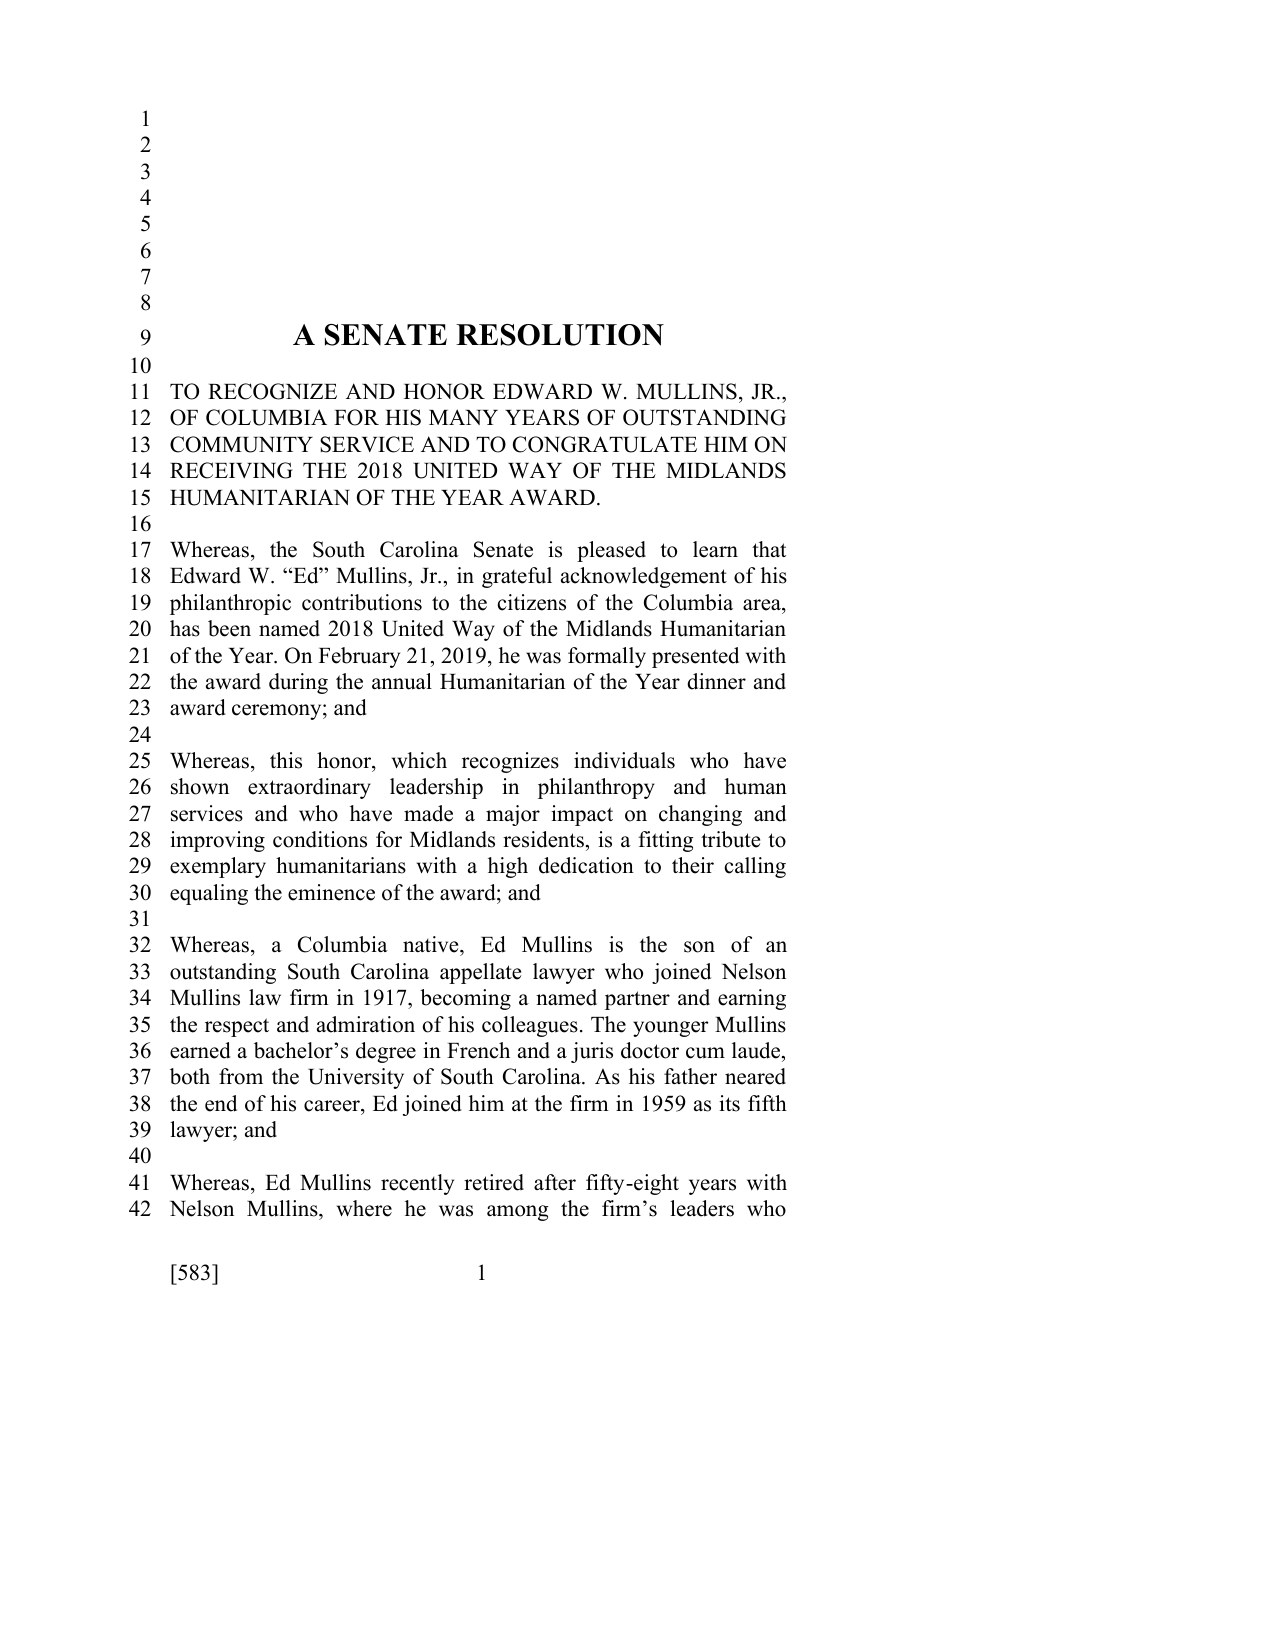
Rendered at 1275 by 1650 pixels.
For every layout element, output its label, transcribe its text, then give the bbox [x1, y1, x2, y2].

text Whereas, this honor, which recognizes individuals who have shown extraordinary leadership in philanthropy and human services and who have made a major impact on changing and improving conditions for Midlands residents, is a fitting tribute to exemplary humanitarians with a high dedication to their calling equaling the eminence of the award; and [169, 747, 787, 905]
text TO RECOGNIZE AND HONOR EDWARD W. MULLINS, JR., OF COLUMBIA FOR HIS MANY YEARS OF OUTSTANDING COMMUNITY SERVICE AND TO CONGRATULATE HIM ON RECEIVING THE 2018 UNITED WAY OF THE MIDLANDS HUMANITARIAN OF THE YEAR AWARD. [169, 378, 787, 510]
text Whereas, a Columbia native, Ed Mullins is the son of an outstanding South Carolina appellate lawyer who joined Nelson Mullins law firm in 1917, becoming a named partner and earning the respect and admiration of his colleagues. The younger Mullins earned a bachelor’s degree in French and a juris doctor cum laude, both from the University of South Carolina. As his father neared the end of his career, Ed joined him at the firm in 1959 as its fifth lawyer; and [169, 932, 787, 1142]
text A SENATE RESOLUTION [169, 316, 787, 352]
text Whereas, the South Carolina Senate is pleased to learn that Edward W. “Ed” Mullins, Jr., in grateful acknowledgement of his philanthropic contributions to the citizens of the Columbia area, has been named 2018 United Way of the Midlands Humanitarian of the Year. On February 21, 2019, he was formally presented with the award during the annual Humanitarian of the Year dinner and award ceremony; and [169, 536, 787, 721]
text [169, 1169, 787, 1221]
